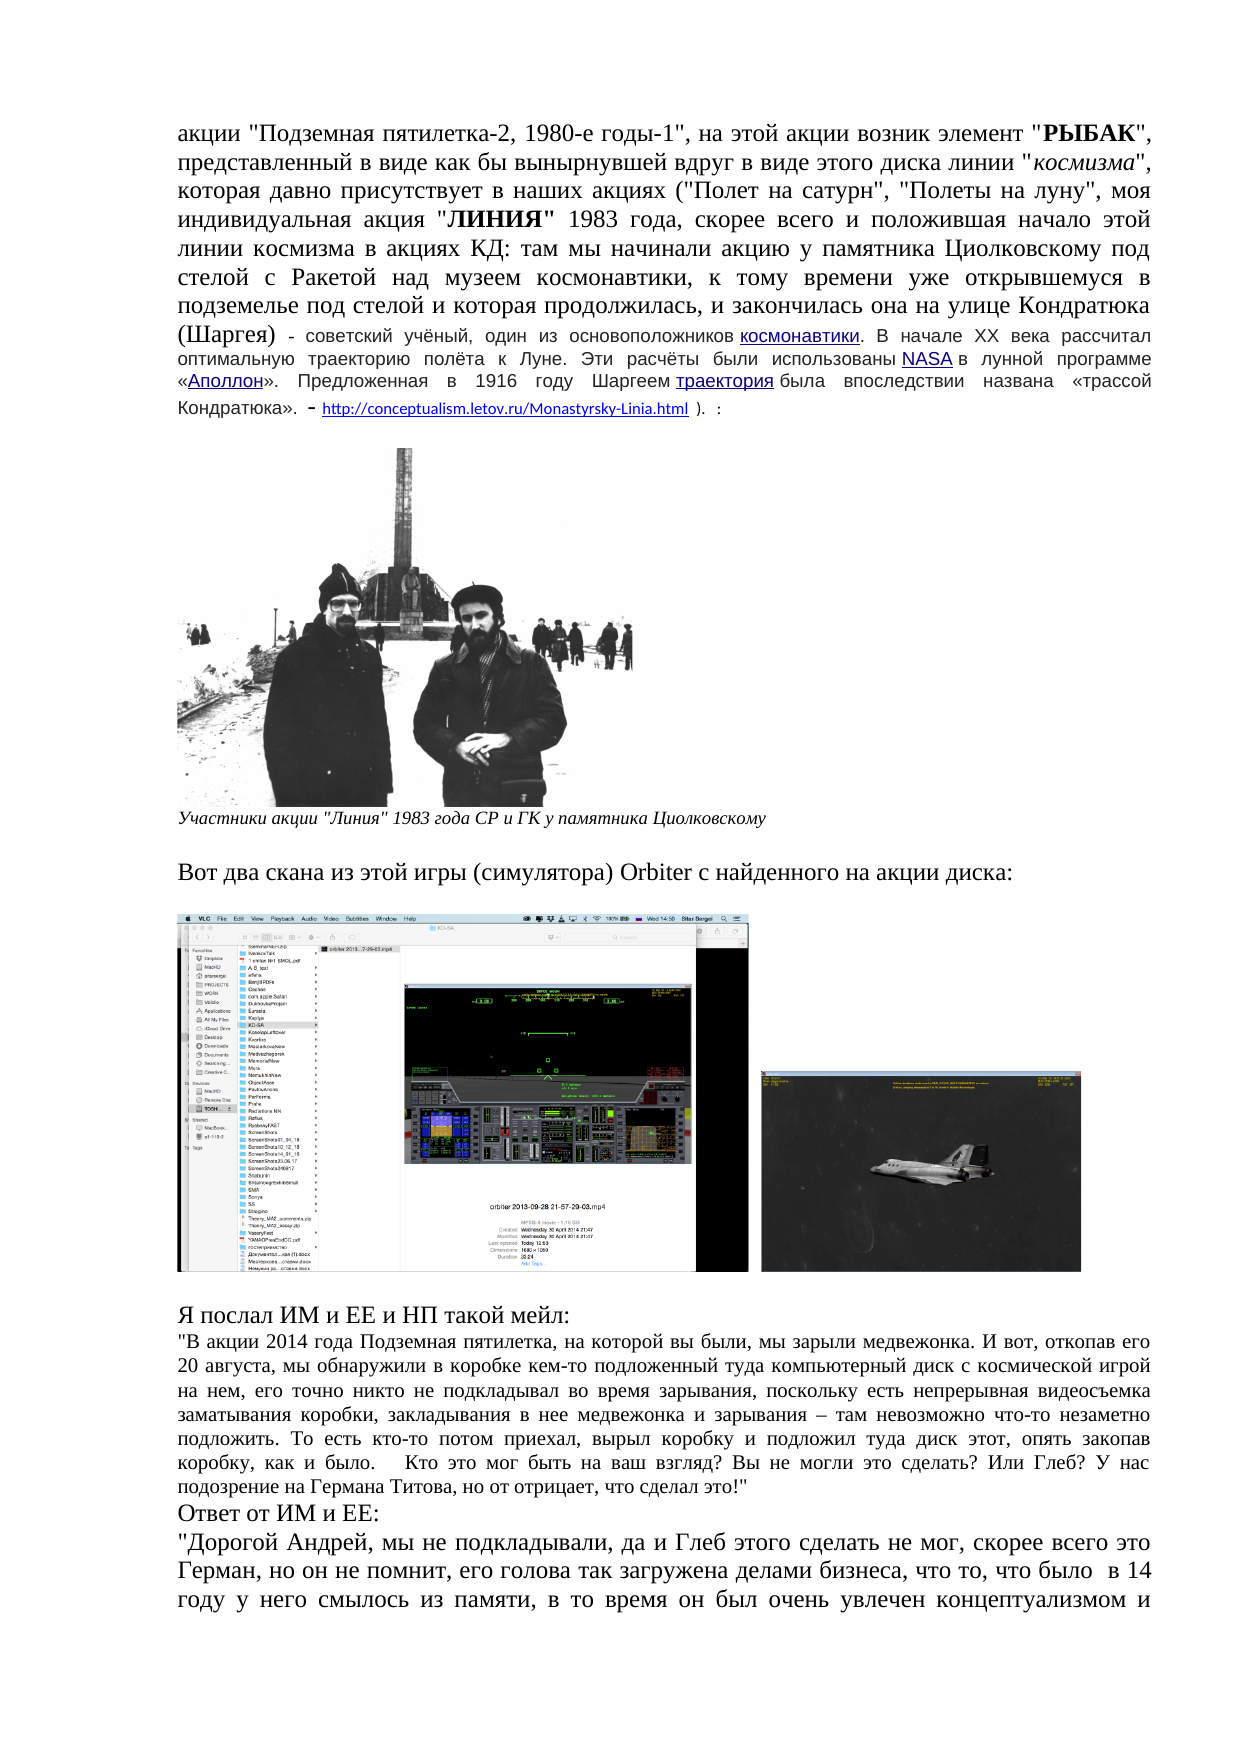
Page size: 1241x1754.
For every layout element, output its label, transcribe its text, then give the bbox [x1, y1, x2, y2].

text Участники акции "Линия" 1983 года СР и ГК у памятника Циолковскому [177, 807, 1152, 828]
text Вот два скана из этой игры (симулятора) Orbiter с найденного на акции диска: [177, 857, 1152, 886]
picture [177, 914, 749, 1272]
picture [761, 1071, 1082, 1272]
text "В акции 2014 года Подземная пятилетка, на которой вы были, мы зарыли медвежонка. И вот, откопав его 20 августа, мы обнаружили в коробке кем-то подложенный туда компьютерный диск с космической игрой на нем, его точно никто не подкладывал во время зарывания, поскольку есть непрерывная видеосъемка заматывания коробки, закладывания в нее медвежонка и зарывания – там невозможно что-то незаметно подложить. То есть кто-то потом приехал, вырыл коробку и подложил туда диск этот, опять закопав коробку, как и было. Кто это мог быть на ваш взгляд? Вы не могли это сделать? Или Глеб? У нас подозрение на Германа Титова, но от отрицает, что сделал это!" [177, 1329, 1152, 1498]
text Я послал ИМ и ЕЕ и НП такой мейл: [177, 1301, 1152, 1329]
text Ответ от ИМ и ЕЕ: [177, 1498, 1152, 1527]
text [177, 118, 1152, 348]
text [177, 1527, 1152, 1613]
picture [177, 448, 633, 807]
